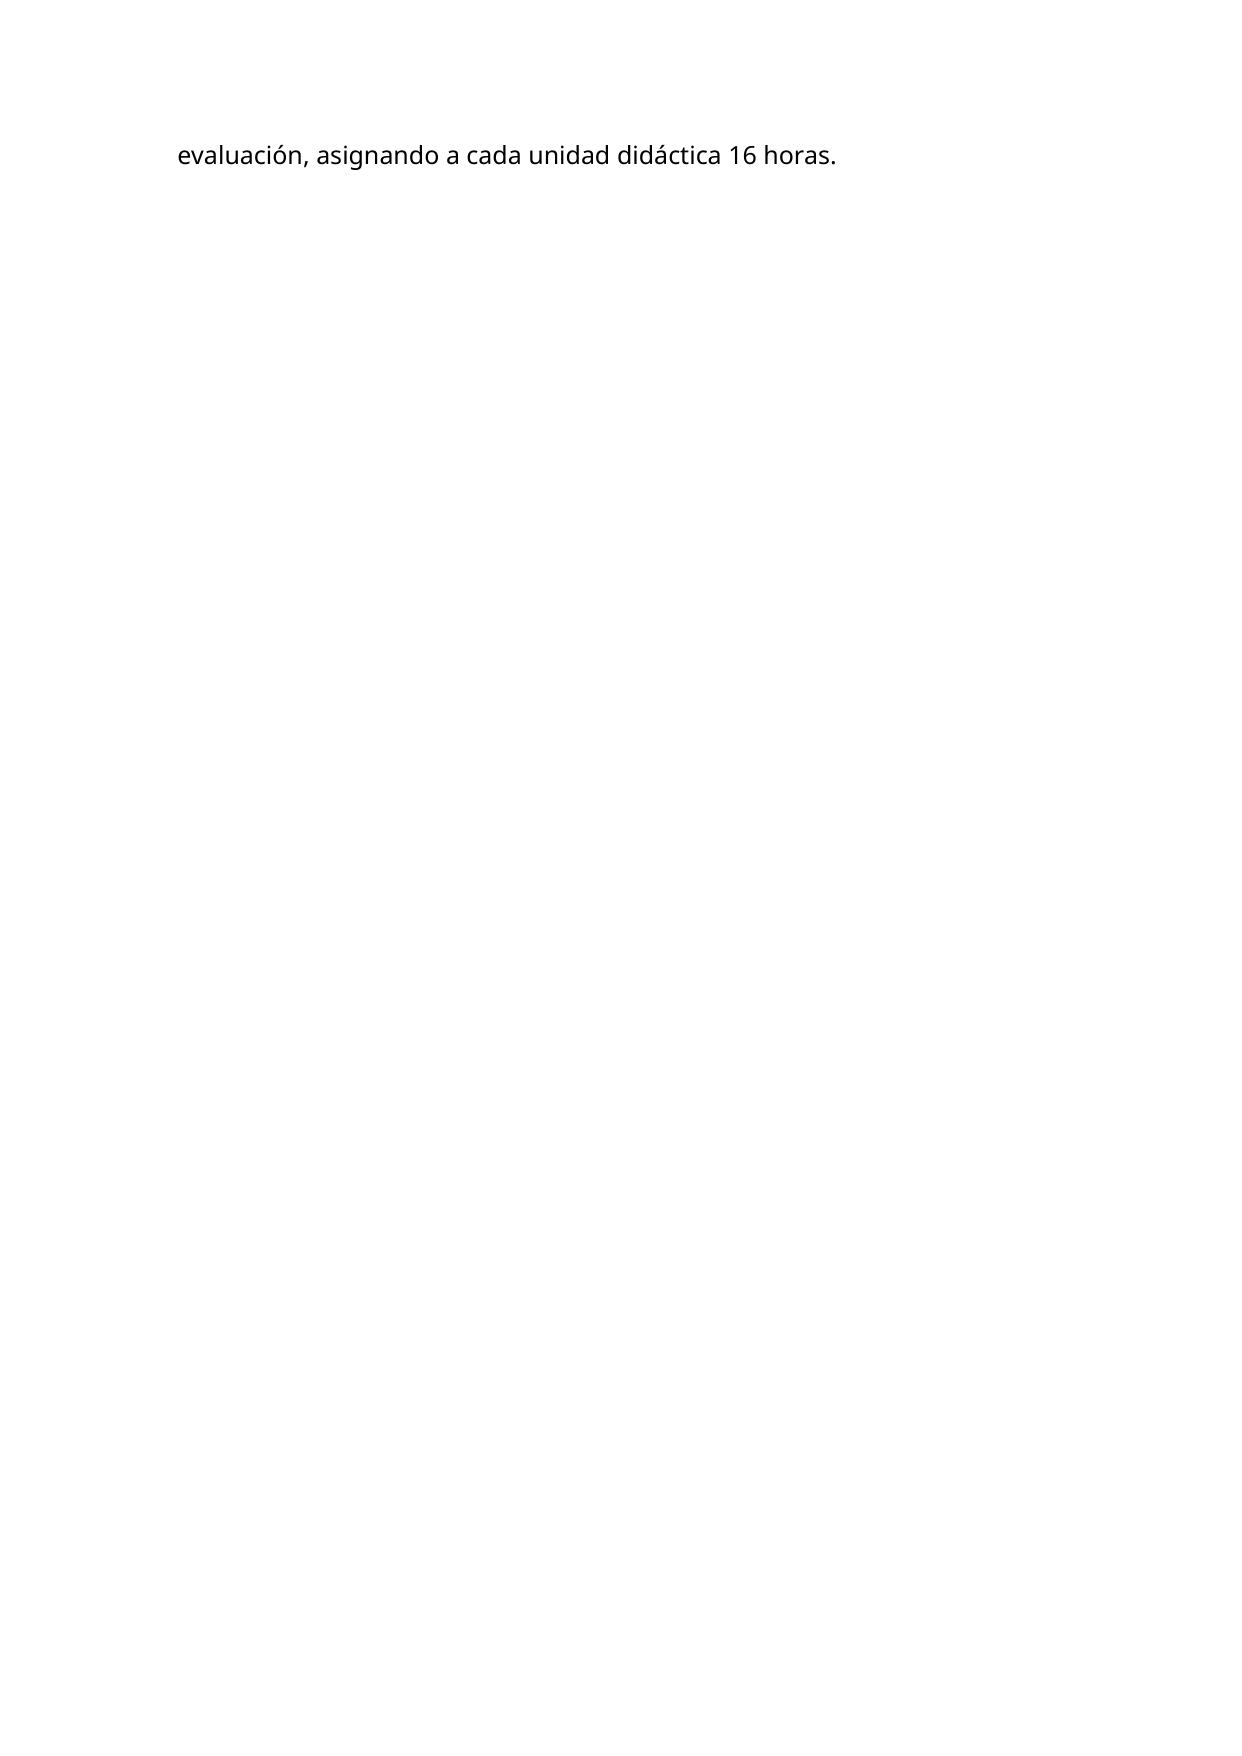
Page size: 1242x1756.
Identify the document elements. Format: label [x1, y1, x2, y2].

text [177, 137, 1077, 172]
